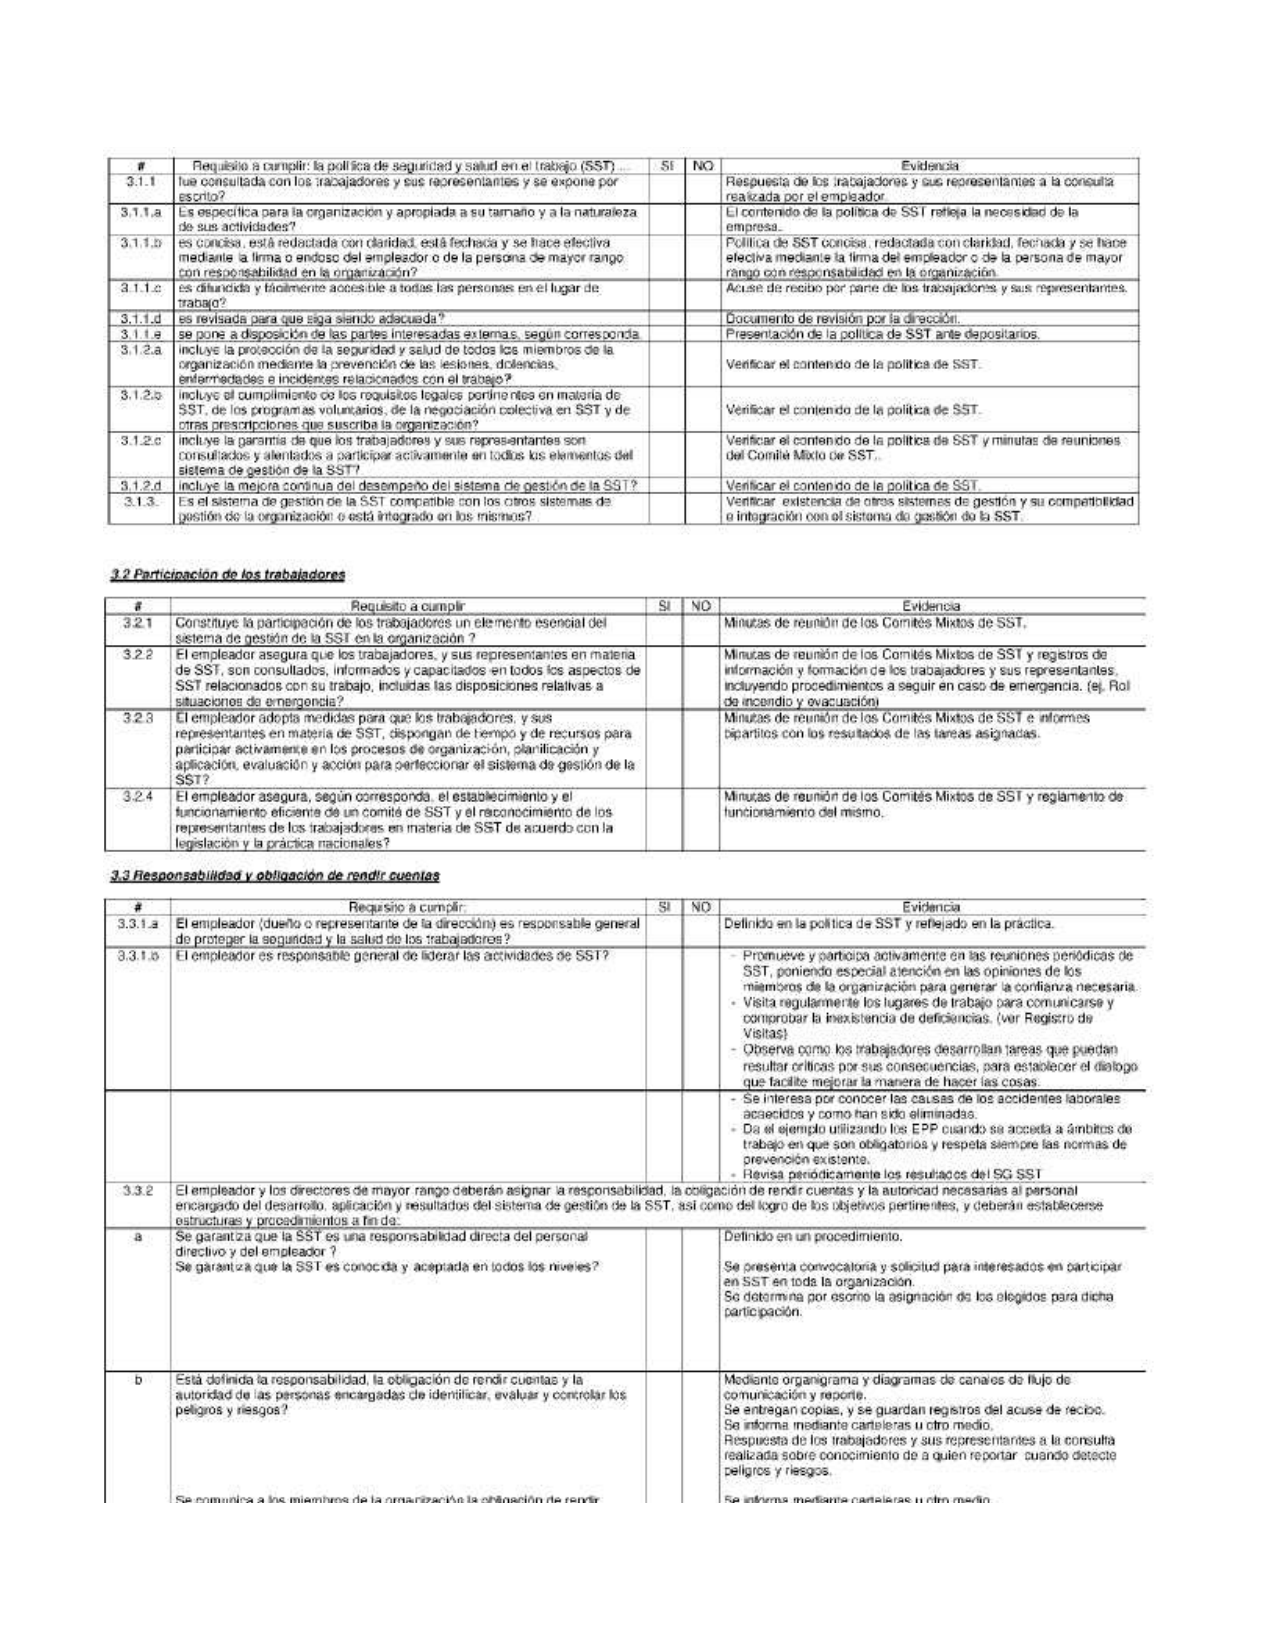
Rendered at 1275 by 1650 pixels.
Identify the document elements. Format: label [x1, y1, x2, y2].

picture [103, 147, 1157, 1503]
